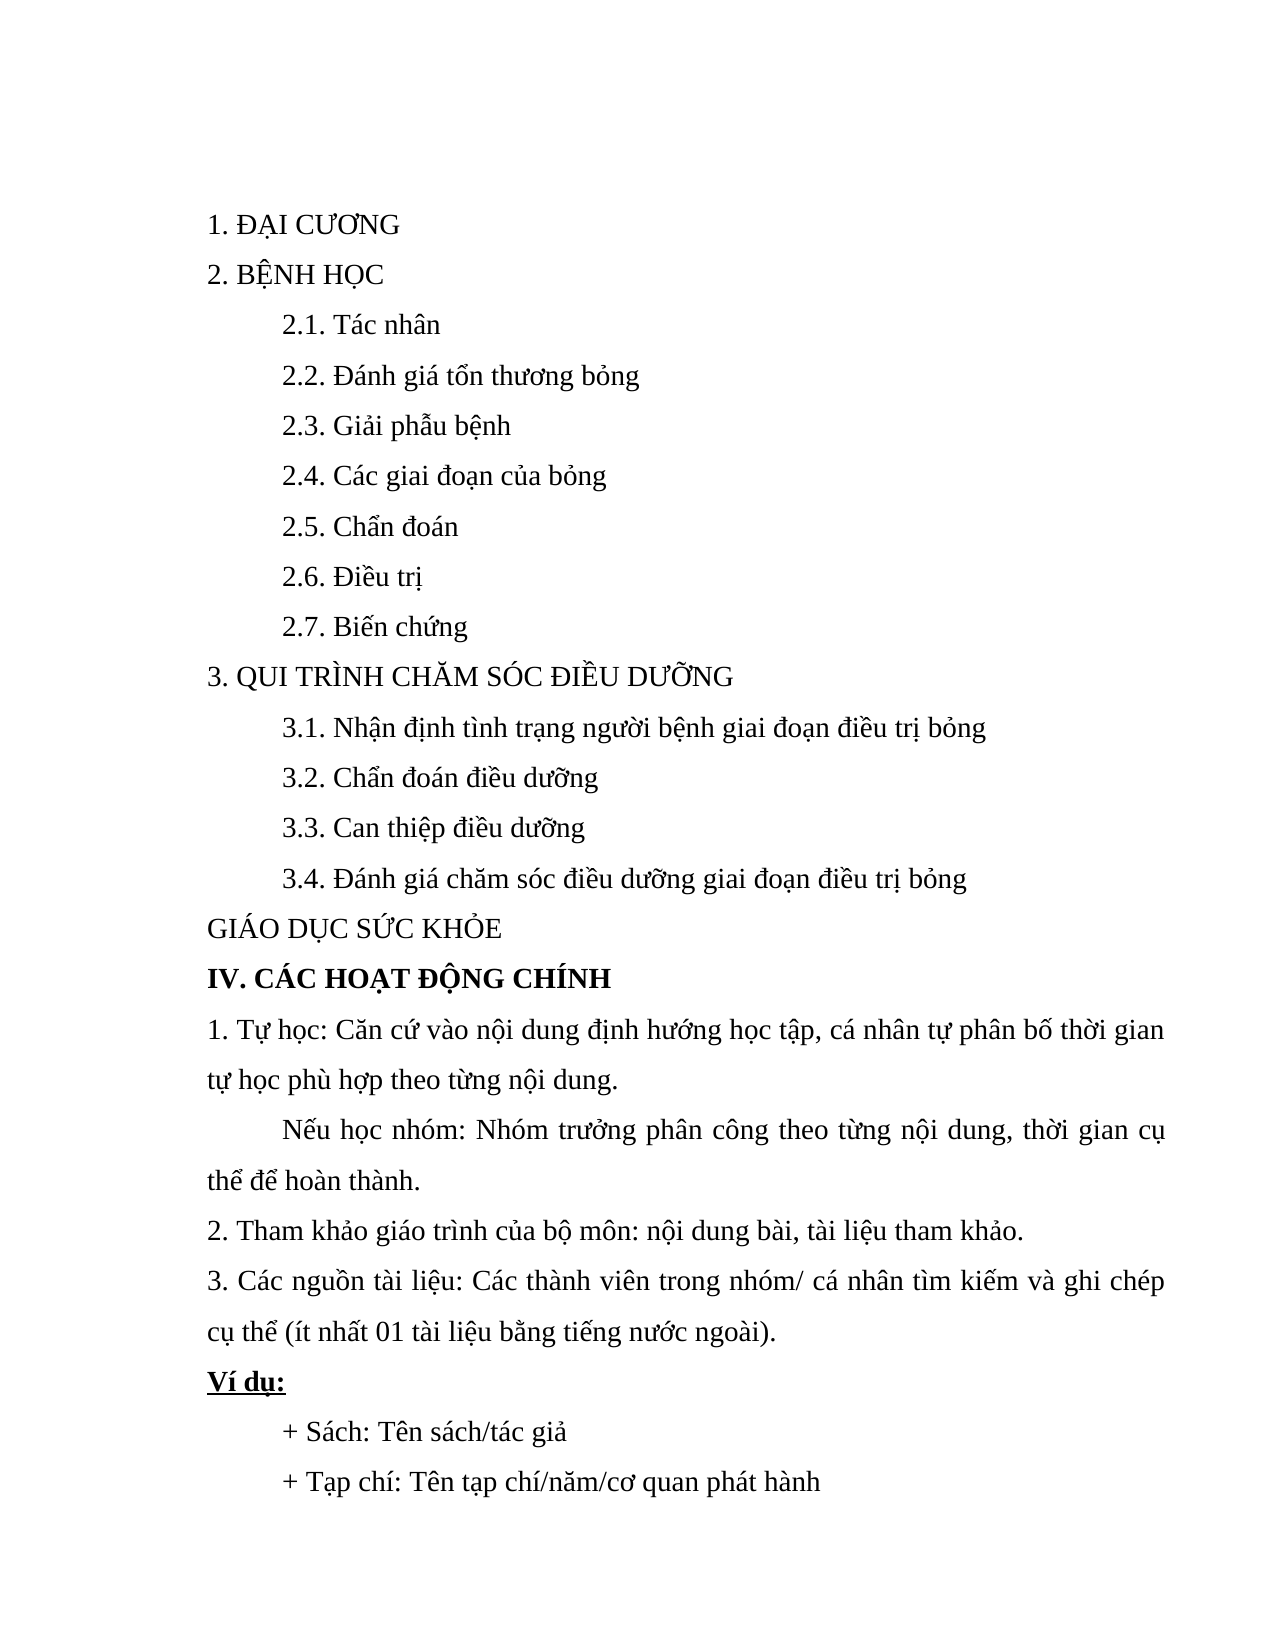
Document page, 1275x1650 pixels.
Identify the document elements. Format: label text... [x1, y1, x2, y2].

text IV. CÁC HOẠT ĐỘNG CHÍNH [207, 961, 1167, 995]
text 2.1. Tác nhân [207, 307, 1167, 341]
text 2.6. Điều trị [207, 559, 1167, 592]
text 2. Tham khảo giáo trình của bộ môn: nội dung bài, tài liệu tham khảo. [207, 1213, 1167, 1247]
text + Tạp chí: Tên tạp chí/năm/cơ quan phát hành [282, 1464, 1167, 1498]
text 3. Các nguồn tài liệu: Các thành viên trong nhóm/ cá nhân tìm kiếm và ghi chép cụ thể (ít nhất 01 tài liệu bằng tiếng nước ngoài). [207, 1263, 1167, 1347]
text 2.7. Biến chứng [207, 609, 1167, 643]
text 3. QUI TRÌNH CHĂM SÓC ĐIỀU DƯỠNG [207, 659, 1167, 693]
text + Sách: Tên sách/tác giả [207, 1414, 1167, 1448]
text Ví dụ: [207, 1364, 1167, 1397]
text 2.5. Chẩn đoán [207, 509, 1167, 542]
text 2.4. Các giai đoạn của bỏng [207, 458, 1167, 492]
text 1. ĐẠI CƯƠNG [207, 207, 1167, 240]
text 2.2. Đánh giá tổn thương bỏng [207, 358, 1167, 391]
text 1. Tự học: Căn cứ vào nội dung định hướng học tập, cá nhân tự phân bố thời gian tự học phù hợp theo từng nội dung. [207, 1012, 1167, 1096]
text GIÁO DỤC SỨC KHỎE [207, 911, 1167, 945]
text 3.3. Can thiệp điều dưỡng [207, 811, 1167, 844]
text 3.1. Nhận định tình trạng người bệnh giai đoạn điều trị bỏng [207, 710, 1167, 743]
text 3.4. Đánh giá chăm sóc điều dưỡng giai đoạn điều trị bỏng [207, 861, 1167, 894]
text 2.3. Giải phẫu bệnh [207, 408, 1167, 442]
text Nếu học nhóm: Nhóm trưởng phân công theo từng nội dung, thời gian cụ thể để hoàn thành. [207, 1112, 1167, 1196]
text 3.2. Chẩn đoán điều dưỡng [207, 760, 1167, 794]
text 2. BỆNH HỌC [207, 257, 1167, 291]
